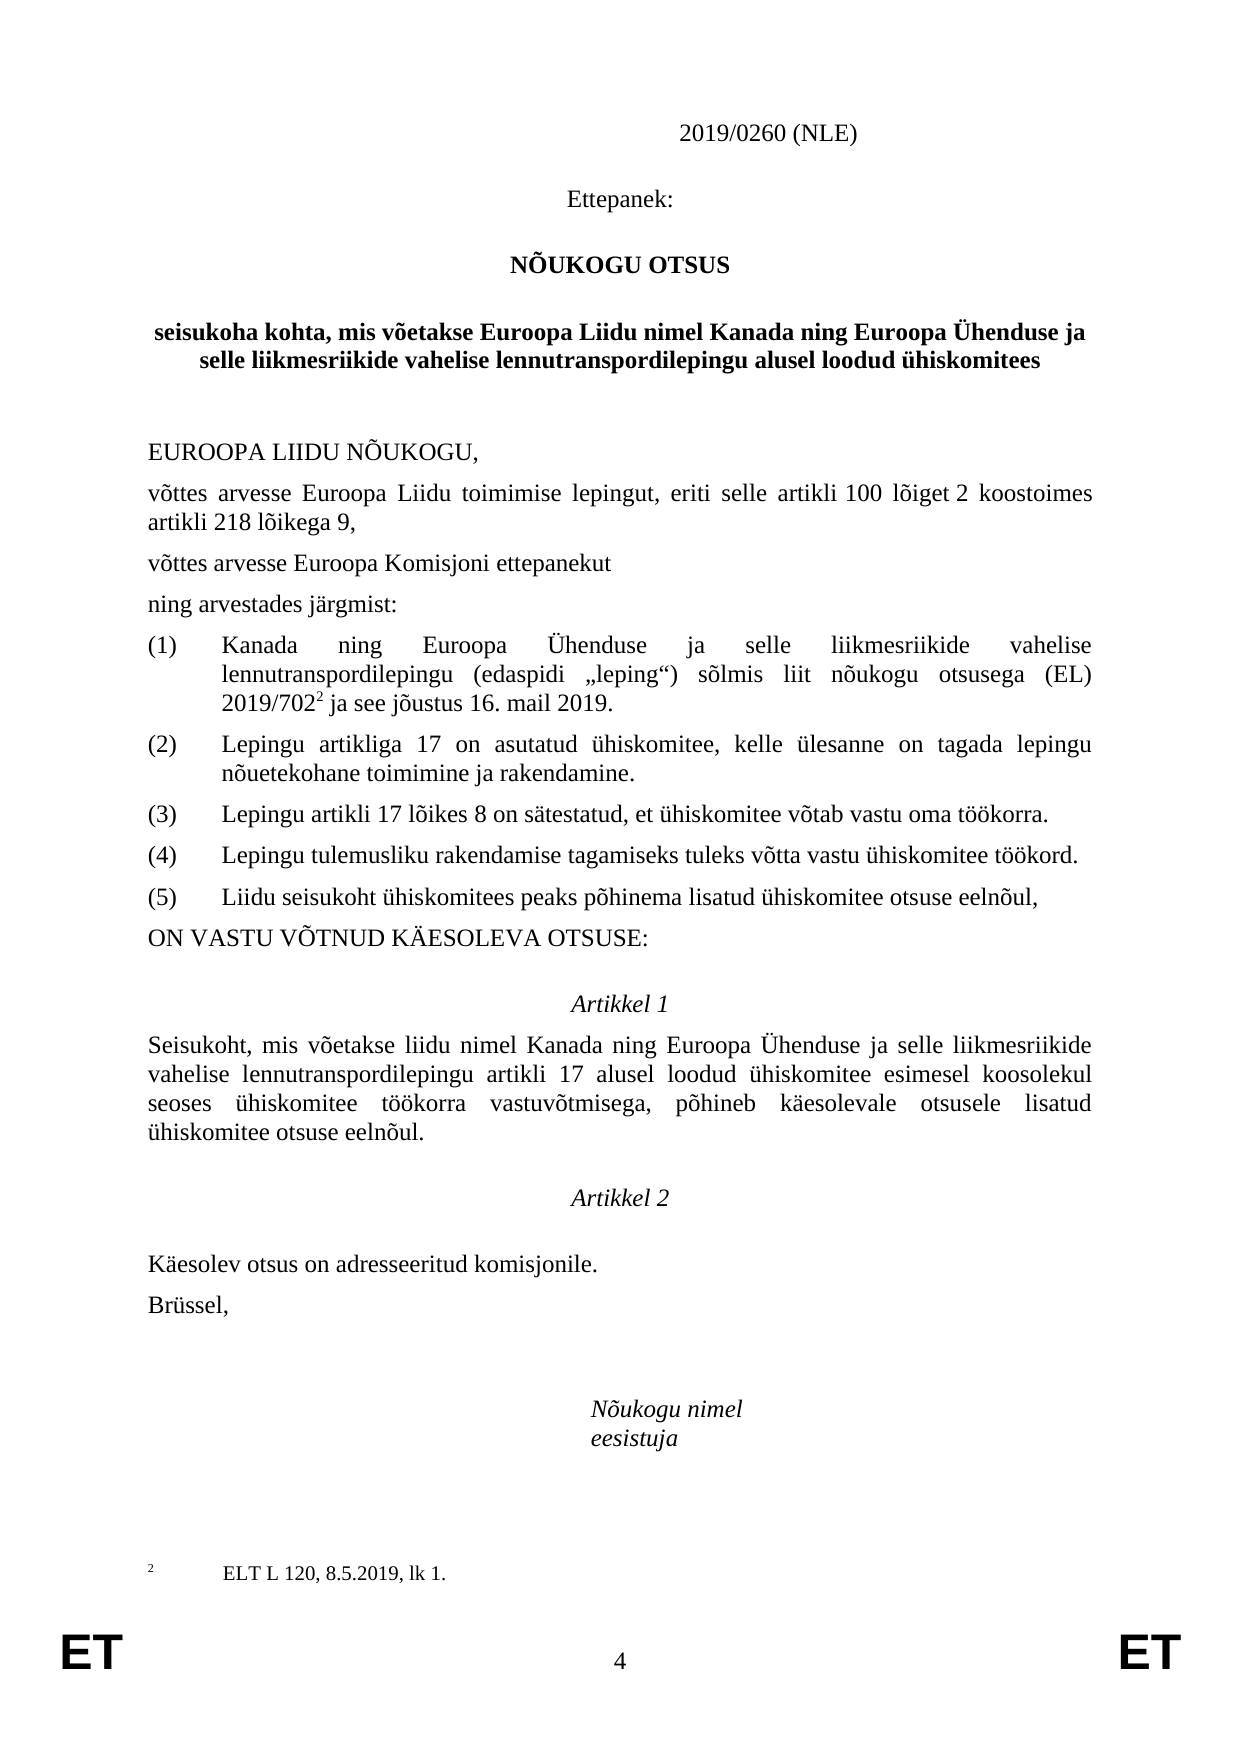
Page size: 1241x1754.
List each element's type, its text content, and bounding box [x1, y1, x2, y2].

text Artikkel 2 [148, 1183, 1093, 1212]
text (5) Liidu seisukoht ühiskomitees peaks põhinema lisatud ühiskomitee otsuse eelnõul, [148, 882, 1093, 911]
text (4) Lepingu tulemusliku rakendamise tagamiseks tuleks võtta vastu ühiskomitee töökord. [148, 841, 1093, 869]
text NÕUKOGU OTSUS [148, 251, 1093, 279]
text (3) Lepingu artikli 17 lõikes 8 on sätestatud, et ühiskomitee võtab vastu oma töökorra. [148, 799, 1093, 828]
text Ettepanek: [148, 184, 1093, 213]
text ning arvestades järgmist: [148, 589, 1093, 618]
text seisukoha kohta, mis võetakse Euroopa Liidu nimel Kanada ning Euroopa Ühenduse ja selle liikmesriikide vahelise lennutranspordilepingu alusel loodud ühiskomitees [148, 317, 1093, 374]
text (1) Kanada ning Euroopa Ühenduse ja selle liikmesriikide vahelise lennutranspordilepingu (edaspidi „leping“) sõlmis liit nõukogu otsusega (EL) 2019/702 ja see jõustus 16. mail 2019. [148, 631, 1093, 717]
text Seisukoht, mis võetakse liidu nimel Kanada ning Euroopa Ühenduse ja selle liikmesriikide vahelise lennutranspordilepingu artikli 17 alusel loodud ühiskomitee esimesel koosolekul seoses ühiskomitee töökorra vastuvõtmisega, põhineb käesolevale otsusele lisatud ühiskomitee otsuse eelnõul. [148, 1031, 1093, 1146]
text Brüssel, [148, 1291, 1093, 1319]
text EUROOPA LIIDU NÕUKOGU, [148, 437, 1093, 466]
text ON VASTU VÕTNUD KÄESOLEVA OTSUSE: [148, 923, 1093, 952]
text võttes arvesse Euroopa Komisjoni ettepanekut [148, 548, 1093, 577]
text Artikkel 1 [148, 989, 1093, 1018]
text (2) Lepingu artikliga 17 on asutatud ühiskomitee, kelle ülesanne on tagada lepingu nõuetekohane toimimine ja rakendamine. [148, 729, 1093, 787]
text Käesolev otsus on adresseeritud komisjonile. [148, 1249, 1093, 1278]
text võttes arvesse Euroopa Liidu toimimise lepingut, eriti selle artikli 100 lõiget 2 koostoimes artikli 218 lõikega 9, [148, 478, 1093, 536]
text 2019/0260 (NLE) [679, 118, 1093, 147]
text eesistuja [148, 1423, 1093, 1452]
text Nõukogu nimel [148, 1394, 1093, 1423]
